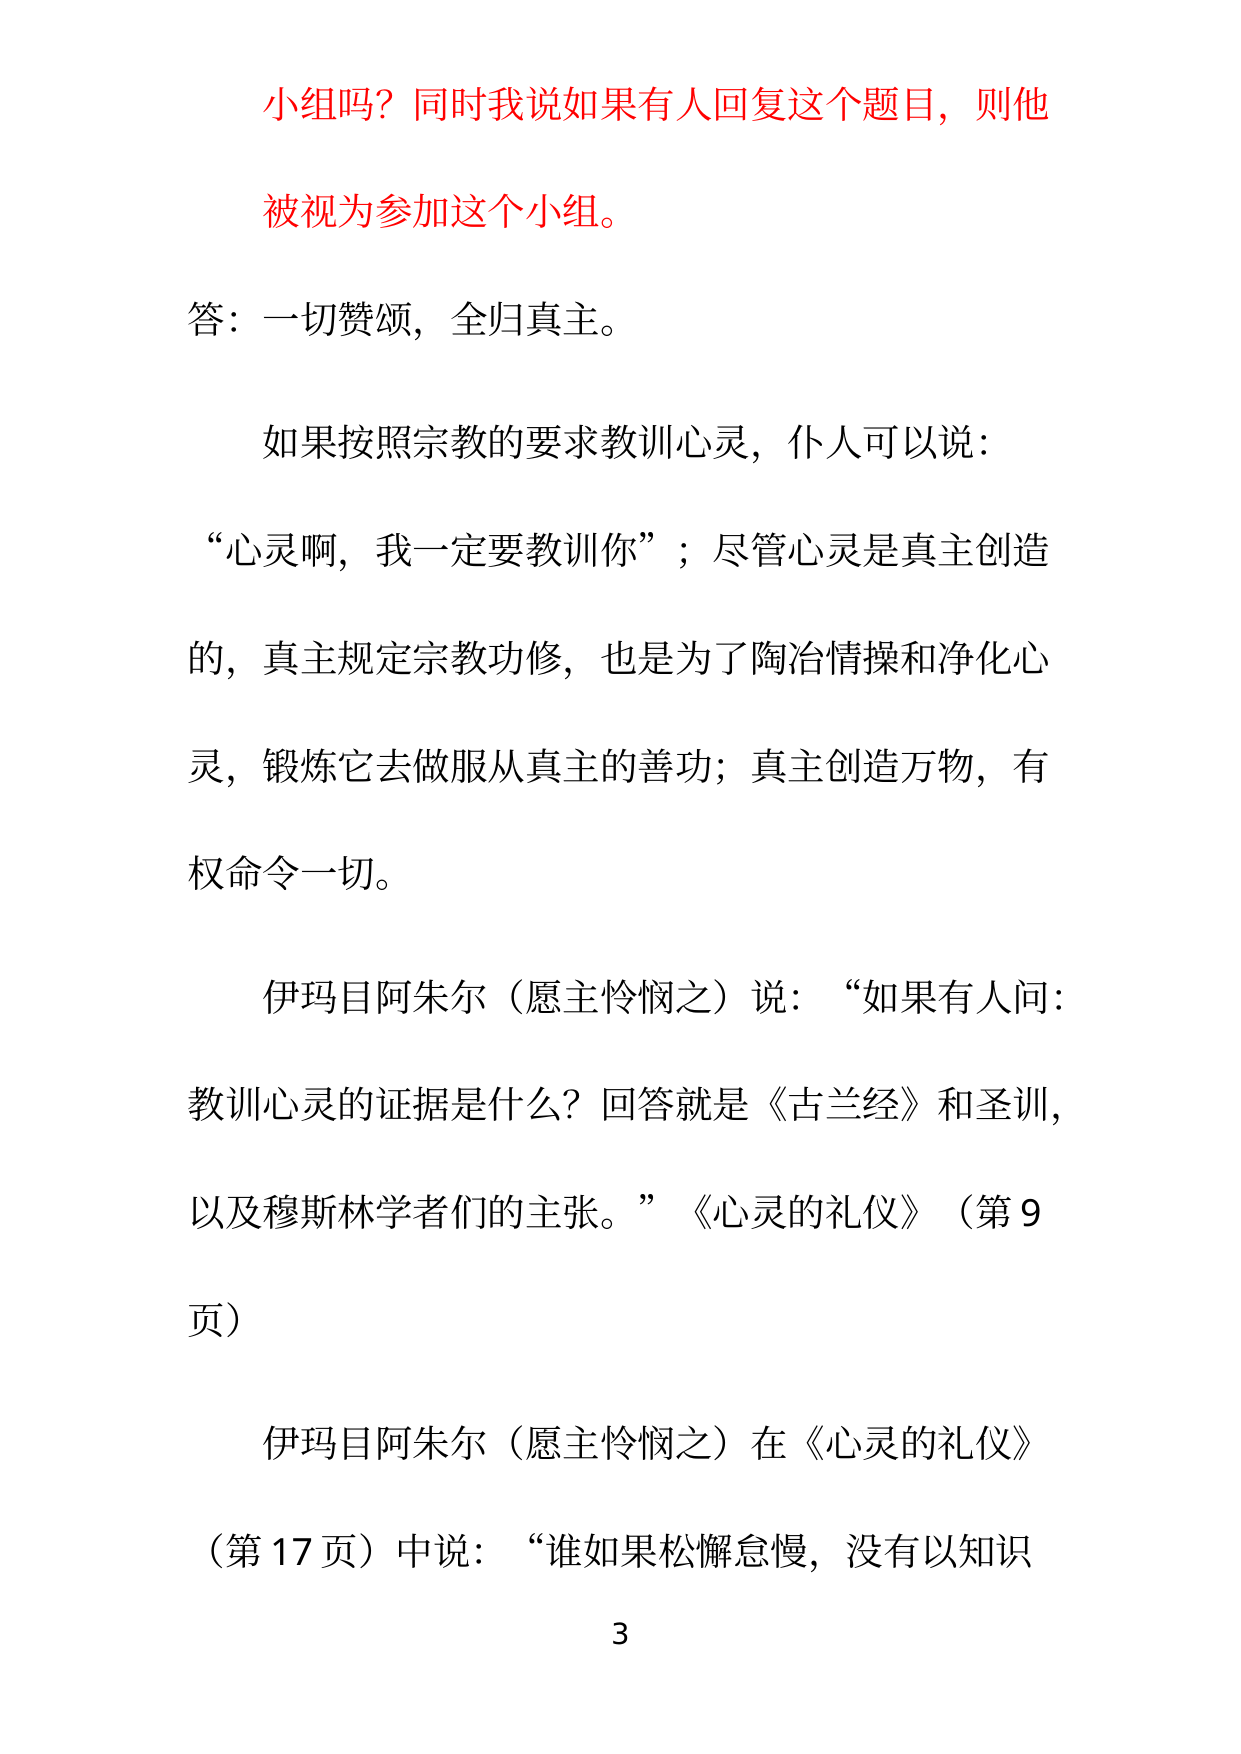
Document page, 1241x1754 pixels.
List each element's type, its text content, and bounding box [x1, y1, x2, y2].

text 如果按照宗教的要求教训心灵，仆人可以说：“心灵啊，我一定要教训你”；尽管心灵是真主创造的，真主规定宗教功修，也是为了陶冶情操和净化心灵，锻炼它去做服从真主的善功；真主创造万物，有权命令一切。 [187, 414, 1053, 898]
text 被视为参加这个小组。 [187, 183, 1053, 236]
text 伊玛目阿朱尔（愿主怜悯之）说：“如果有人问：教训心灵的证据是什么？回答就是《古兰经》和圣训，以及穆斯林学者们的主张。”《心灵的礼仪》（第9页） [187, 968, 1053, 1345]
text 答：一切赞颂，全归真主。 [187, 290, 1053, 344]
text 小组吗？同时我说如果有人回复这个题目，则他 [187, 75, 1053, 129]
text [187, 1414, 1053, 1576]
